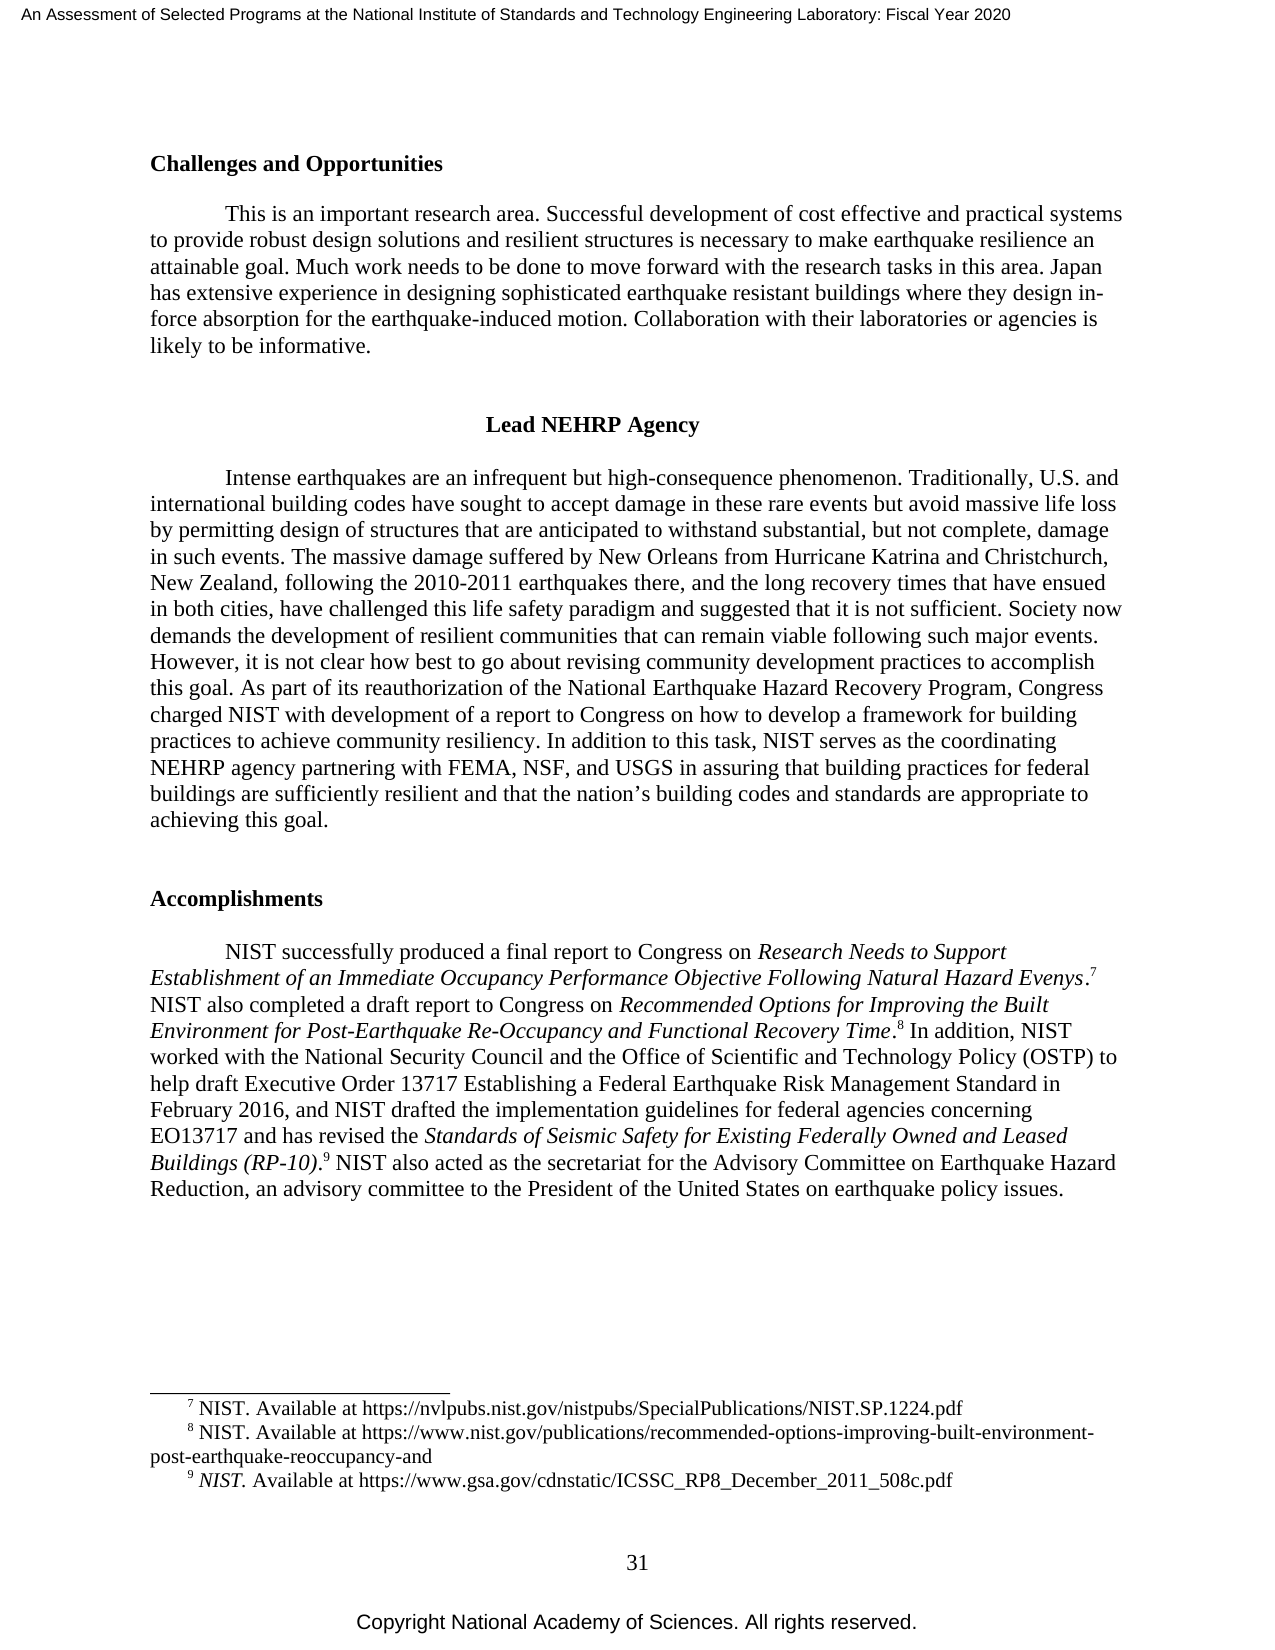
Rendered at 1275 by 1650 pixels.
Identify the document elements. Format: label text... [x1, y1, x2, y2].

text Intense earthquakes are an infrequent but high-consequence phenomenon. Traditionally, U.S. and international building codes have sought to accept damage in these rare events but avoid massive life loss by permitting design of structures that are anticipated to withstand substantial, but not complete, damage in such events. The massive damage suffered by New Orleans from Hurricane Katrina and Christchurch, New Zealand, following the 2010-2011 earthquakes there, and the long recovery times that have ensued in both cities, have challenged this life safety paradigm and suggested that it is not sufficient. Society now demands the development of resilient communities that can remain viable following such major events. [150, 464, 1123, 648]
text 9 NIST. Available at https://www.gsa.gov/cdnstatic/ICSSC_RP8_December_2011_508c.pdf [187, 1468, 1210, 1492]
text 8 NIST. Available at https://www.nist.gov/publications/recommended-options-improving-built-environment- post-earthquake-reoccupancy-and [150, 1420, 1095, 1468]
text However, it is not clear how best to go about revising community development practices to accomplish this goal. As part of its reauthorization of the National Earthquake Hazard Recovery Program, Congress charged NIST with development of a report to Congress on how to develop a framework for building practices to achieve community resiliency. In addition to this task, NIST serves as the coordinating NEHRP agency partnering with FEMA, NSF, and USGS in assuring that building practices for federal buildings are sufficiently resilient and that the nation’s building codes and standards are appropriate to achieving this goal. [150, 648, 1103, 833]
subtitle Lead NEHRP Agency [202, 411, 983, 437]
text 7 NIST. Available at https://nvlpubs.nist.gov/nistpubs/SpecialPublications/NIST.SP.1224.pdf [187, 1396, 1210, 1420]
text NIST successfully produced a final report to Congress on Research Needs to Support Establishment of an Immediate Occupancy Performance Objective Following Natural Hazard Evenys.7 NIST also completed a draft report to Congress on Recommended Options for Improving the Built Environment for Post-Earthquake Re-Occupancy and Functional Recovery Time.8 In addition, NIST worked with the National Security Council and the Office of Scientific and Technology Policy (OSTP) to help draft Executive Order 13717 Establishing a Federal Earthquake Risk Management Standard in February 2016, and NIST drafted the implementation guidelines for federal agencies concerning EO13717 and has revised the Standards of Seismic Safety for Existing Federally Owned and Leased Buildings (RP-10).9 NIST also acted as the secretariat for the Advisory Committee on Earthquake Hazard Reduction, an advisory committee to the President of the United States on earthquake policy issues. [150, 938, 1120, 1202]
text This is an important research area. Successful development of cost effective and practical systems to provide robust design solutions and resilient structures is necessary to make earthquake resilience an attainable goal. Much work needs to be done to move forward with the research tasks in this area. Japan has extensive experience in designing sophisticated earthquake resistant buildings where they design in- force absorption for the earthquake-induced motion. Collaboration with their laboratories or agencies is likely to be informative. [150, 200, 1126, 358]
subtitle Accomplishments [150, 885, 1210, 912]
